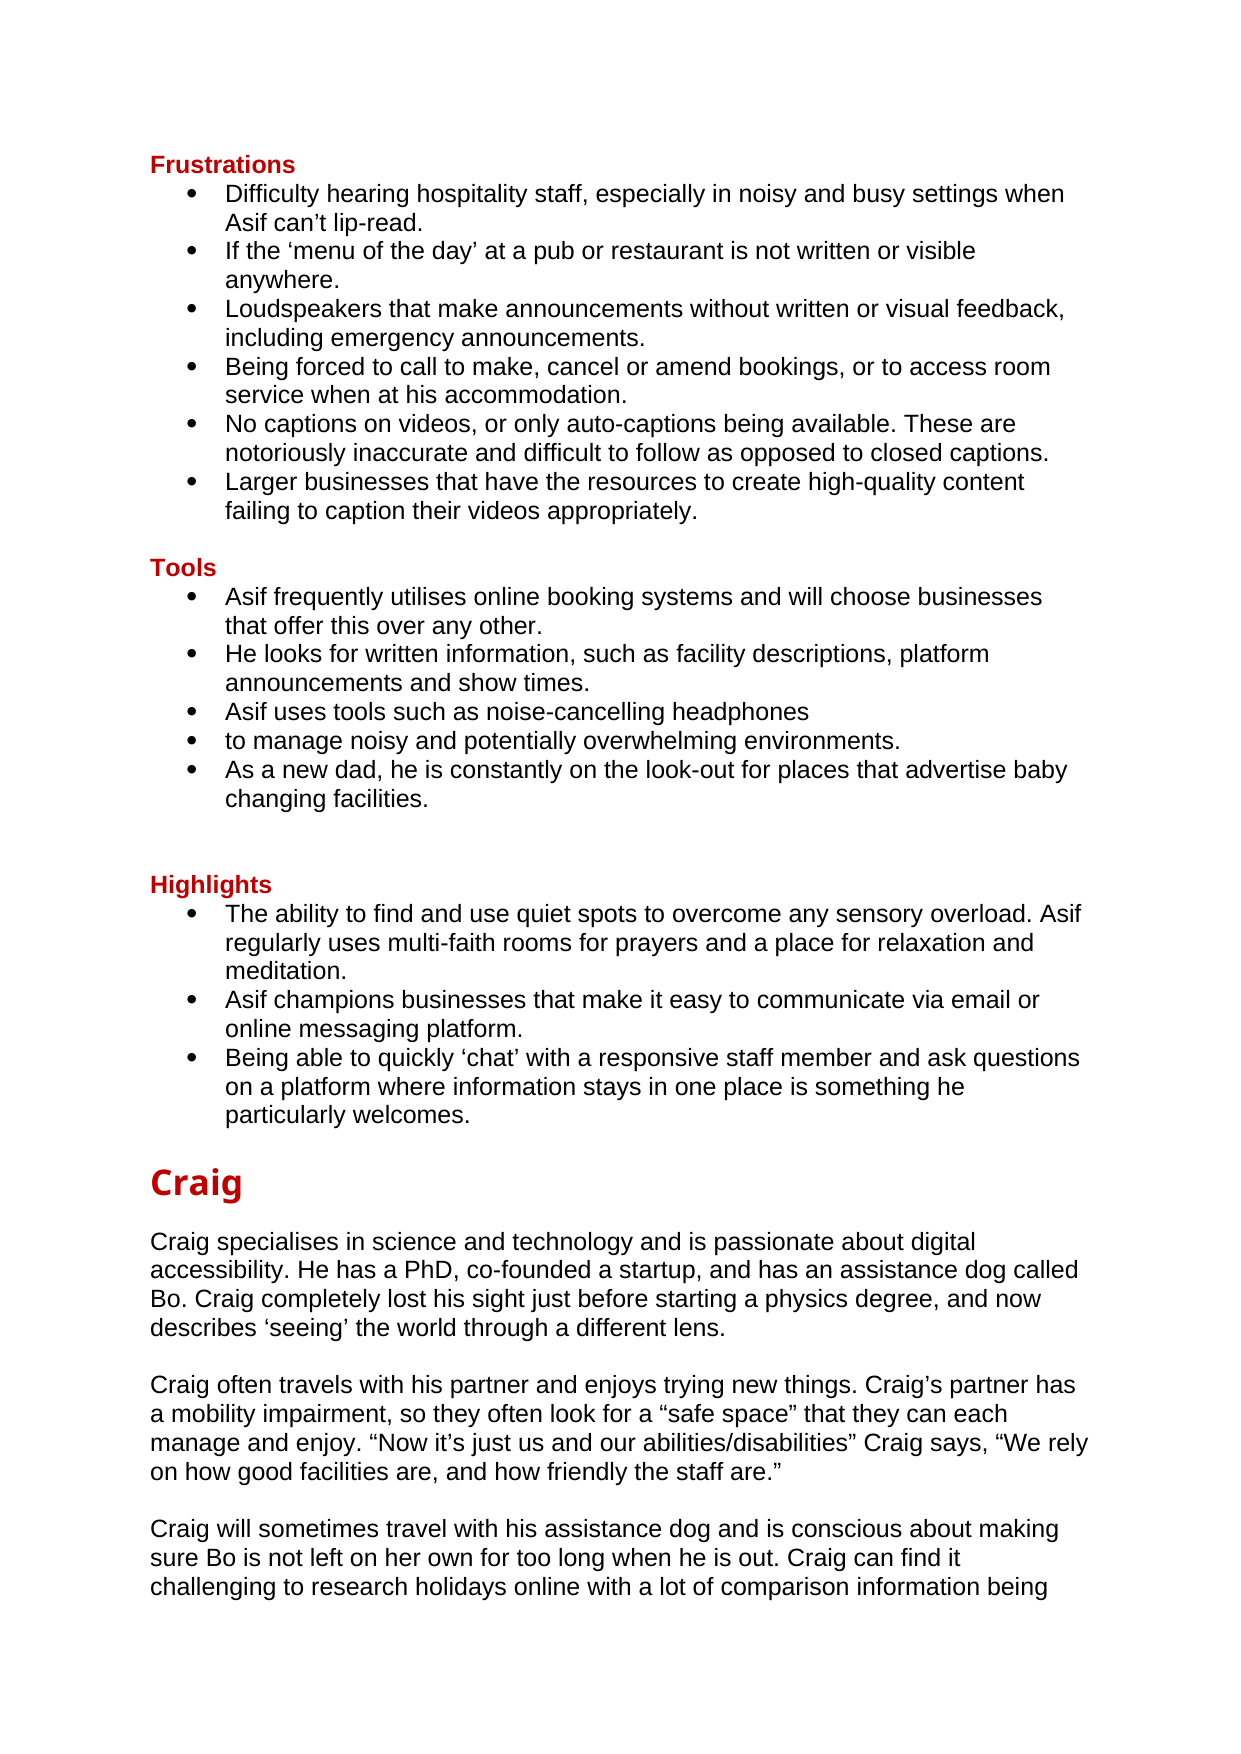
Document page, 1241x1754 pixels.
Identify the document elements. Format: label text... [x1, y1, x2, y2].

text Craig often travels with his partner and enjoys trying new things. Craig’s partner has a mobility impairment, so they often look for a “safe space” that they can each manage and enjoy. “Now it’s just us and our abilities/disabilities” Craig says, “We rely on how good facilities are, and how friendly the staff are.” [150, 1370, 1090, 1485]
list Being forced to call to make, cancel or amend bookings, or to access room service when at his accommodation. [187, 352, 1090, 409]
list Difficulty hearing hospitality staff, especially in noisy and busy settings when Asif can’t lip-read. [187, 179, 1090, 236]
list Loudspeakers that make announcements without written or visual feedback, including emergency announcements. [187, 294, 1090, 352]
list Asif frequently utilises online booking systems and will choose businesses that offer this over any other. [187, 582, 1090, 639]
subtitle Tools [150, 553, 1090, 582]
list Being able to quickly ‘chat’ with a responsive staff member and ask questions on a platform where information stays in one place is something he particularly welcomes. [187, 1043, 1090, 1129]
list Larger businesses that have the resources to create high-quality content failing to caption their videos appropriately. [187, 467, 1090, 524]
text Craig specialises in science and technology and is passionate about digital accessibility. He has a PhD, co-founded a startup, and has an assistance dog called Bo. Craig completely lost his sight just before starting a physics degree, and now describes ‘seeing’ the world through a different lens. [150, 1226, 1090, 1341]
list No captions on videos, or only auto-captions being available. These are notoriously inaccurate and difficult to follow as opposed to closed captions. [187, 409, 1090, 467]
list If the ‘menu of the day’ at a pub or restaurant is not written or visible anywhere. [187, 236, 1090, 294]
list The ability to find and use quiet spots to overcome any sensory overload. Asif regularly uses multi-faith rooms for prayers and a place for relaxation and meditation. [187, 899, 1090, 985]
list Asif uses tools such as noise-cancelling headphones [187, 697, 1090, 726]
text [150, 1514, 1090, 1600]
subtitle Craig [150, 1158, 1090, 1206]
list He looks for written information, such as facility descriptions, platform announcements and show times. [187, 639, 1090, 697]
list As a new dad, he is constantly on the look-out for places that advertise baby changing facilities. [187, 755, 1090, 812]
subtitle Frustrations [150, 150, 1090, 179]
list to manage noisy and potentially overwhelming environments. [187, 726, 1090, 755]
subtitle Highlights [150, 870, 1090, 899]
list Asif champions businesses that make it easy to communicate via email or online messaging platform. [187, 985, 1090, 1043]
